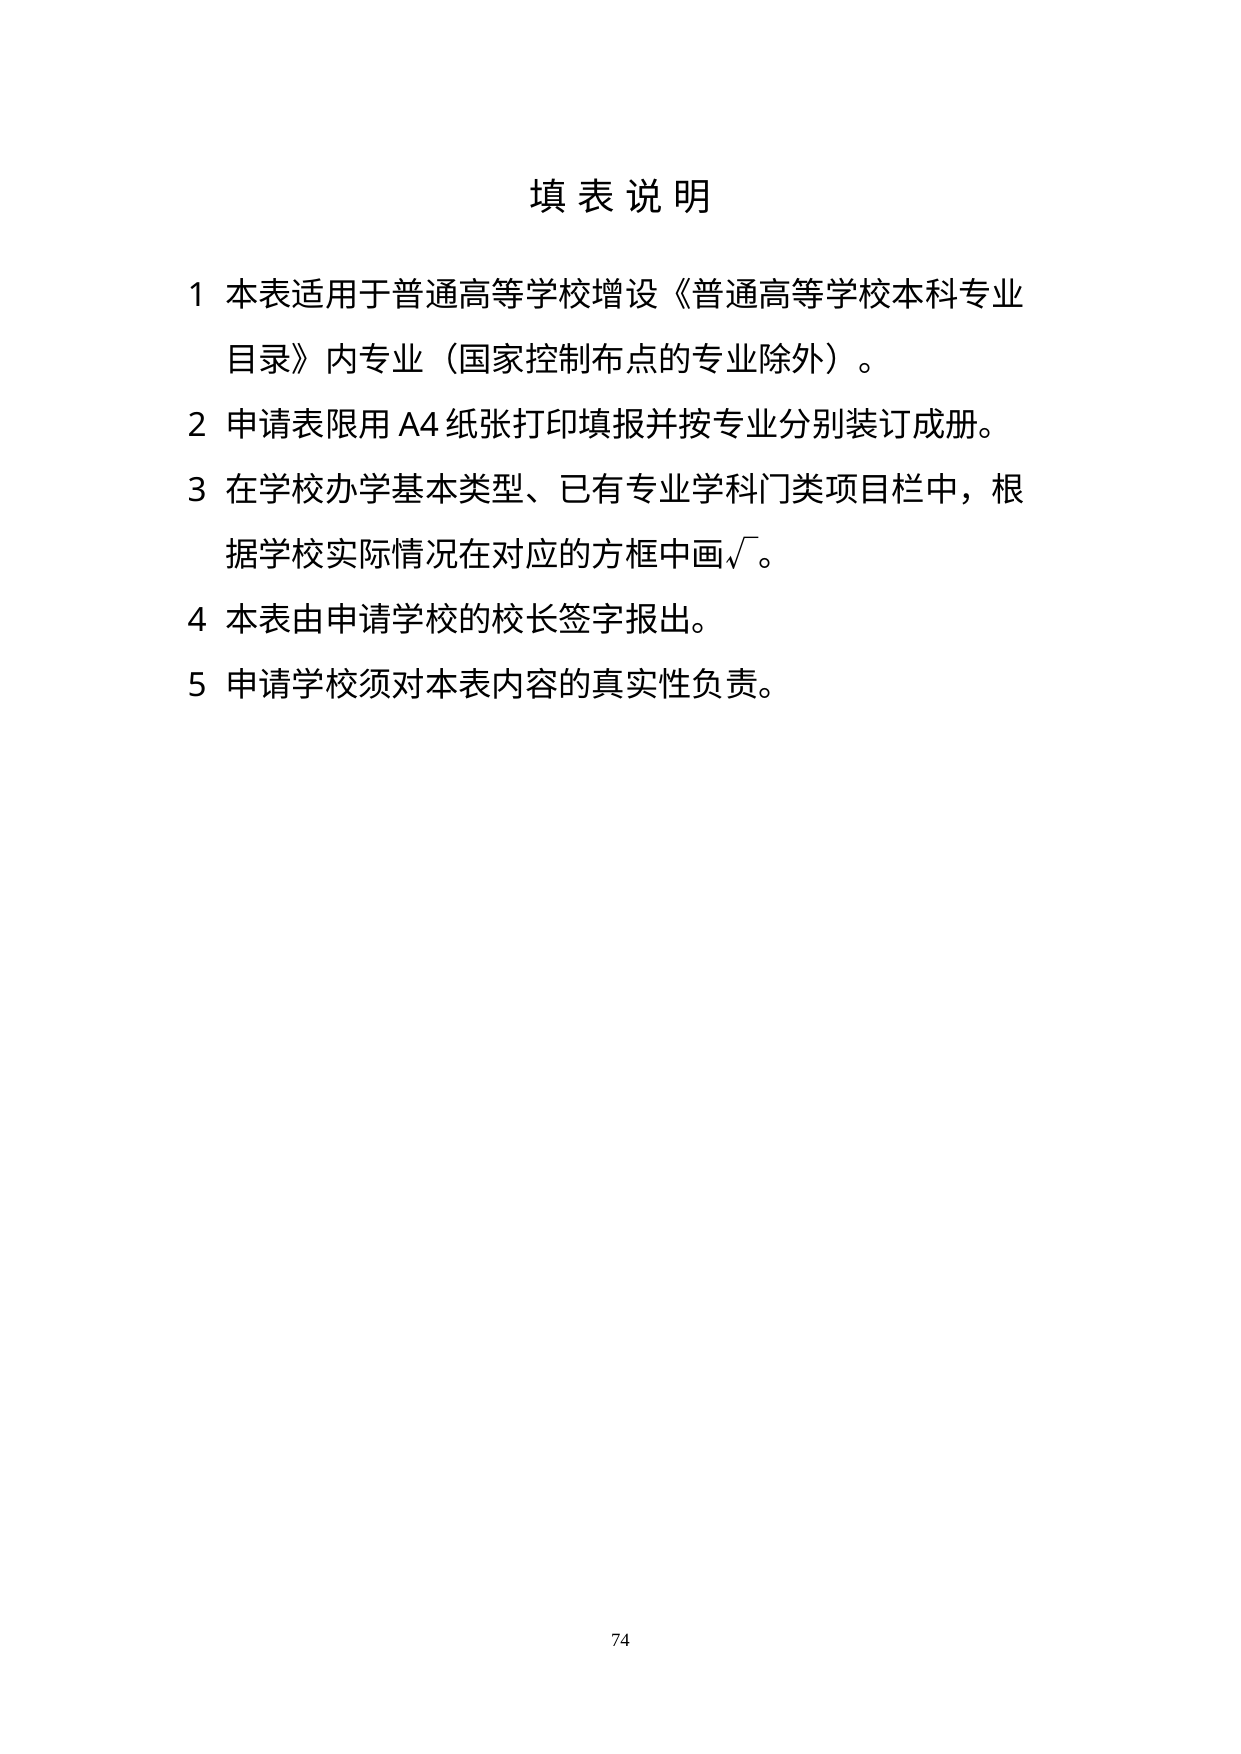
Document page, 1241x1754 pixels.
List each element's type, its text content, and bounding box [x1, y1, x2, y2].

list 申请表限用A4纸张打印填报并按专业分别装订成册。 [187, 389, 1053, 454]
list 本表由申请学校的校长签字报出。 [187, 584, 1053, 649]
list 本表适用于普通高等学校增设《普通高等学校本科专业目录》内专业（国家控制布点的专业除外）。 [187, 259, 1053, 389]
text 填表说明 [187, 162, 1053, 227]
list 申请学校须对本表内容的真实性负责。 [187, 649, 1053, 714]
list 在学校办学基本类型、已有专业学科门类项目栏中，根据学校实际情况在对应的方框中画√。 [187, 454, 1053, 584]
